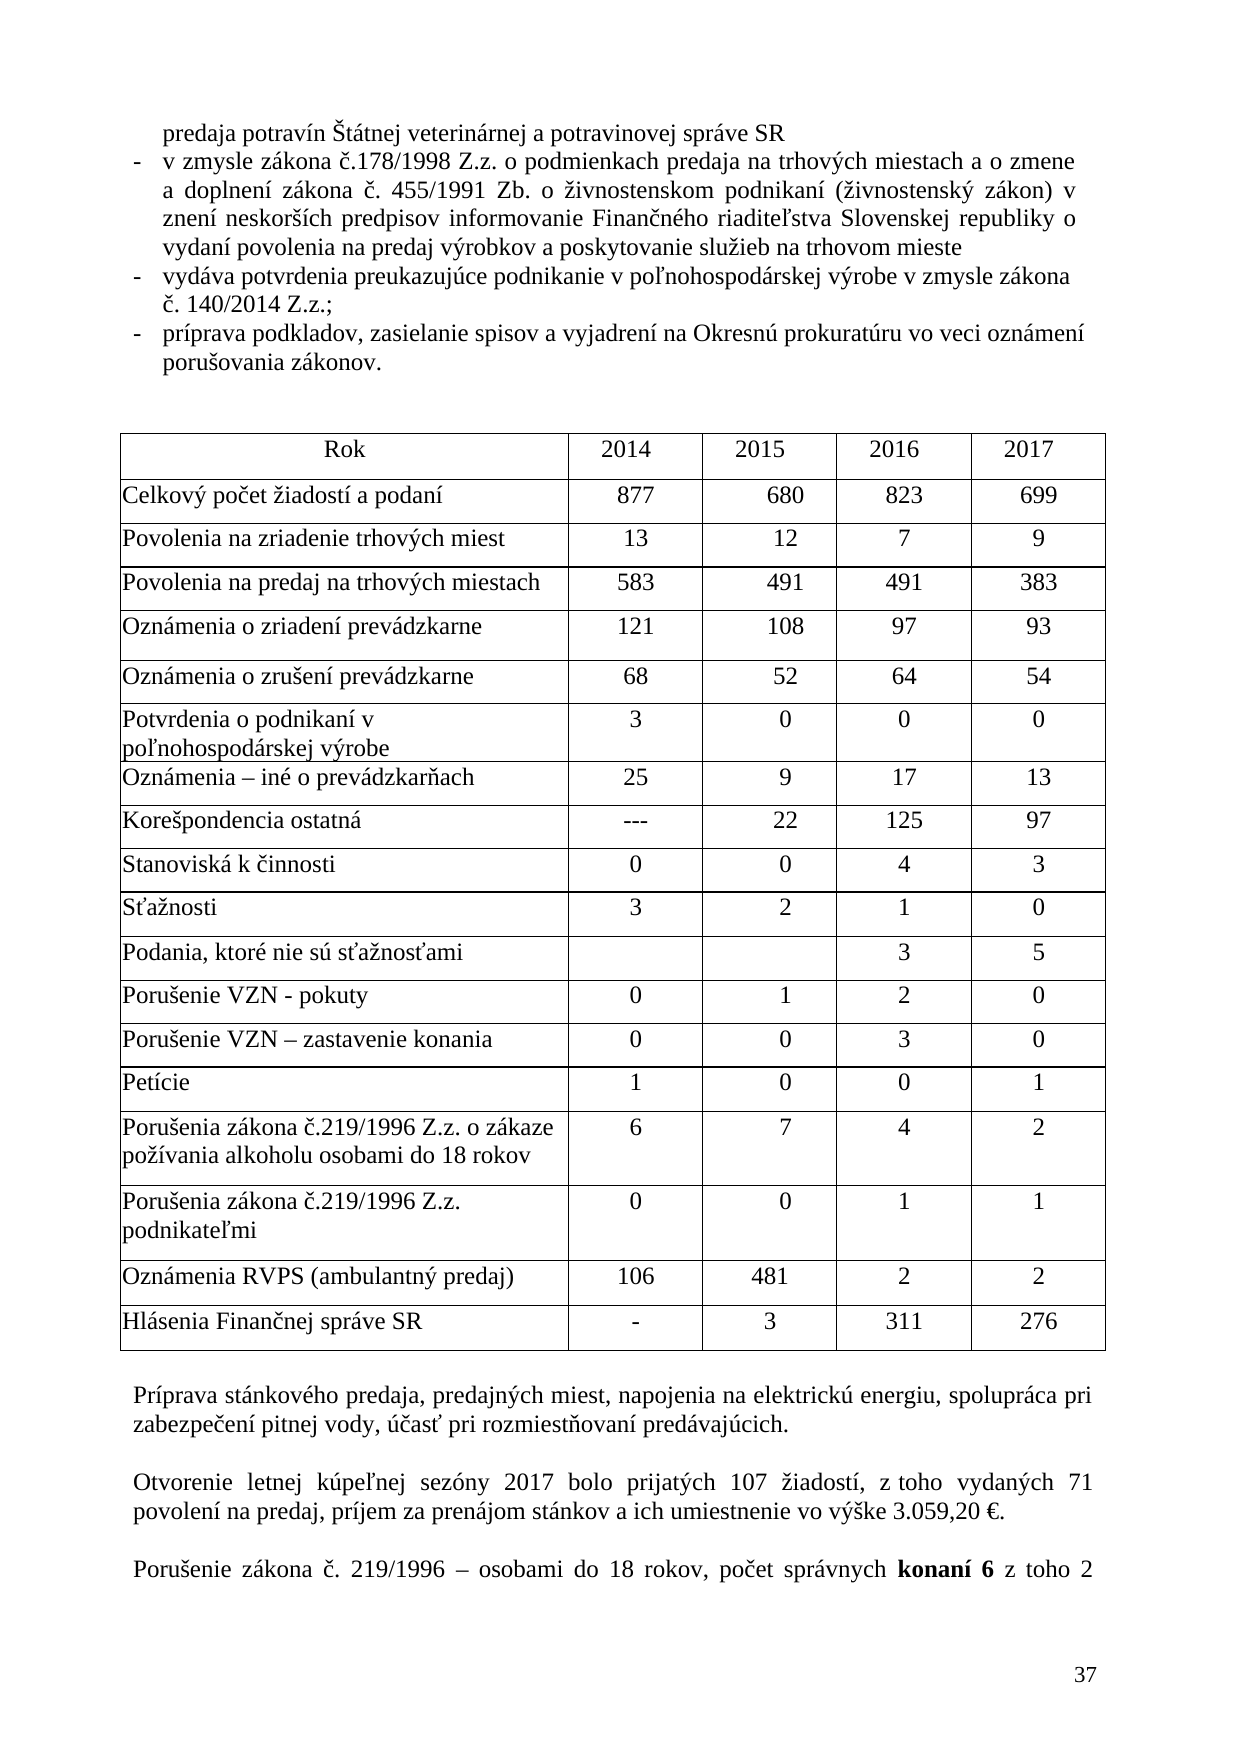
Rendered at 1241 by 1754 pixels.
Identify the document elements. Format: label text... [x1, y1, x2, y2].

table_cell 491 [837, 568, 971, 610]
table_cell 3 [837, 937, 971, 979]
table_cell 1 [569, 1068, 702, 1111]
table_cell 0 [703, 1186, 836, 1260]
table_cell 0 [972, 704, 1105, 761]
table_cell 2 [972, 1112, 1105, 1185]
table_cell 25 [569, 762, 702, 804]
table_cell 9 [703, 762, 836, 804]
table_cell 3 [972, 849, 1105, 891]
table_cell 68 [569, 661, 702, 703]
table_cell 481 [703, 1261, 836, 1305]
table_cell 13 [569, 524, 702, 566]
table_cell Povolenia na zriadenie trhových miest [121, 524, 568, 566]
table_cell 125 [837, 806, 971, 848]
table_cell 491 [703, 568, 836, 610]
table_cell 7 [837, 524, 971, 566]
table_header 2017 [972, 434, 1105, 479]
table_cell 0 [569, 849, 702, 891]
table_cell 0 [972, 1024, 1105, 1066]
table_cell 9 [972, 524, 1105, 566]
table_cell 2 [703, 893, 836, 936]
table_cell Potvrdenia o podnikaní v poľnohospodárskej výrobe [121, 704, 568, 761]
list vydáva potvrdenia preukazujúce podnikanie v poľnohospodárskej výrobe v zmysle zákona č. 140/2014 Z.z.; [133, 261, 1093, 318]
table_cell 0 [569, 1186, 702, 1260]
table_cell 52 [703, 661, 836, 703]
table_cell Oznámenia RVPS (ambulantný predaj) [121, 1261, 568, 1305]
table_cell 1 [972, 1068, 1105, 1111]
table_cell Podania, ktoré nie sú sťažnosťami [121, 937, 568, 979]
table_cell Oznámenia o zrušení prevádzkarne [121, 661, 568, 703]
table_cell 0 [972, 981, 1105, 1023]
table_cell 13 [972, 762, 1105, 804]
table_cell - [569, 1306, 702, 1350]
table_header 2016 [837, 434, 971, 479]
table_cell 3 [569, 893, 702, 936]
table_cell Porušenie VZN – zastavenie konania [121, 1024, 568, 1066]
table_cell 583 [569, 568, 702, 610]
table_cell 4 [837, 1112, 971, 1185]
table_cell 0 [703, 1068, 836, 1111]
list v zmysle zákona č.178/1998 Z.z. o podmienkach predaja na trhových miestach a o zmene a doplnení zákona č. 455/1991 Zb. o živnostenskom podnikaní (živnostenský zákon) v znení neskorších predpisov informovanie Finančného riaditeľstva Slovenskej republiky o vydaní povolenia na predaj výrobkov a poskytovanie služieb na trhovom mieste [133, 147, 1077, 261]
table_cell Porušenia zákona č.219/1996 Z.z. podnikateľmi [121, 1186, 568, 1260]
text Otvorenie letnej kúpeľnej sezóny 2017 bolo prijatých 107 žiadostí, z toho vydaných 71 povolení na predaj, príjem za prenájom stánkov a ich umiestnenie vo výške 3.059,20 €. [133, 1467, 1093, 1525]
table_cell 97 [972, 806, 1105, 848]
table_cell Oznámenia o zriadení prevádzkarne [121, 611, 568, 660]
table_cell 0 [569, 1024, 702, 1066]
table_cell 4 [837, 849, 971, 891]
table_cell 680 [703, 480, 836, 522]
table_cell 0 [837, 1068, 971, 1111]
table_header 2014 [569, 434, 702, 479]
table_cell Petície [121, 1068, 568, 1111]
table_cell Sťažnosti [121, 893, 568, 936]
table_cell Oznámenia – iné o prevádzkarňach [121, 762, 568, 804]
table_cell Porušenie VZN - pokuty [121, 981, 568, 1023]
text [133, 1554, 1093, 1583]
table_cell [703, 937, 836, 979]
table_cell Hlásenia Finančnej správe SR [121, 1306, 568, 1350]
table_cell 106 [569, 1261, 702, 1305]
table_cell 22 [703, 806, 836, 848]
table_cell 2 [972, 1261, 1105, 1305]
table_cell 2 [837, 981, 971, 1023]
table_cell 1 [703, 981, 836, 1023]
list príprava podkladov, zasielanie spisov a vyjadrení na Okresnú prokuratúru vo veci oznámení porušovania zákonov. [133, 318, 1093, 376]
table_header 2015 [703, 434, 836, 479]
table_cell 5 [972, 937, 1105, 979]
table_cell 1 [837, 893, 971, 936]
table_cell --- [569, 806, 702, 848]
table_cell 877 [569, 480, 702, 522]
table_cell Korešpondencia ostatná [121, 806, 568, 848]
table_header Rok [121, 434, 568, 479]
table_cell 0 [972, 893, 1105, 936]
table_cell 54 [972, 661, 1105, 703]
table_cell 12 [703, 524, 836, 566]
table_cell 0 [703, 1024, 836, 1066]
table_cell 3 [569, 704, 702, 761]
table_cell Porušenia zákona č.219/1996 Z.z. o zákaze požívania alkoholu osobami do 18 rokov [121, 1112, 568, 1185]
table_cell Celkový počet žiadostí a podaní [121, 480, 568, 522]
table_cell 3 [837, 1024, 971, 1066]
table_cell 1 [837, 1186, 971, 1260]
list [133, 118, 1077, 147]
table_cell 823 [837, 480, 971, 522]
table_cell 276 [972, 1306, 1105, 1350]
table_cell [569, 937, 702, 979]
table_cell 3 [703, 1306, 836, 1350]
table_cell 108 [703, 611, 836, 660]
table_cell 383 [972, 568, 1105, 610]
table_cell 7 [703, 1112, 836, 1185]
table_cell 0 [703, 704, 836, 761]
table_cell Stanoviská k činnosti [121, 849, 568, 891]
table_cell Povolenia na predaj na trhových miestach [121, 568, 568, 610]
table_cell 121 [569, 611, 702, 660]
table_cell 311 [837, 1306, 971, 1350]
table_cell 699 [972, 480, 1105, 522]
table_cell 93 [972, 611, 1105, 660]
table_cell 1 [972, 1186, 1105, 1260]
table_cell 6 [569, 1112, 702, 1185]
table_cell 0 [569, 981, 702, 1023]
table_cell 0 [703, 849, 836, 891]
table_cell 2 [837, 1261, 971, 1305]
table_cell 64 [837, 661, 971, 703]
text Príprava stánkového predaja, predajných miest, napojenia na elektrickú energiu, spolupráca pri zabezpečení pitnej vody, účasť pri rozmiestňovaní predávajúcich. [133, 1380, 1093, 1438]
table_cell 97 [837, 611, 971, 660]
table_cell 17 [837, 762, 971, 804]
table_cell 0 [837, 704, 971, 761]
